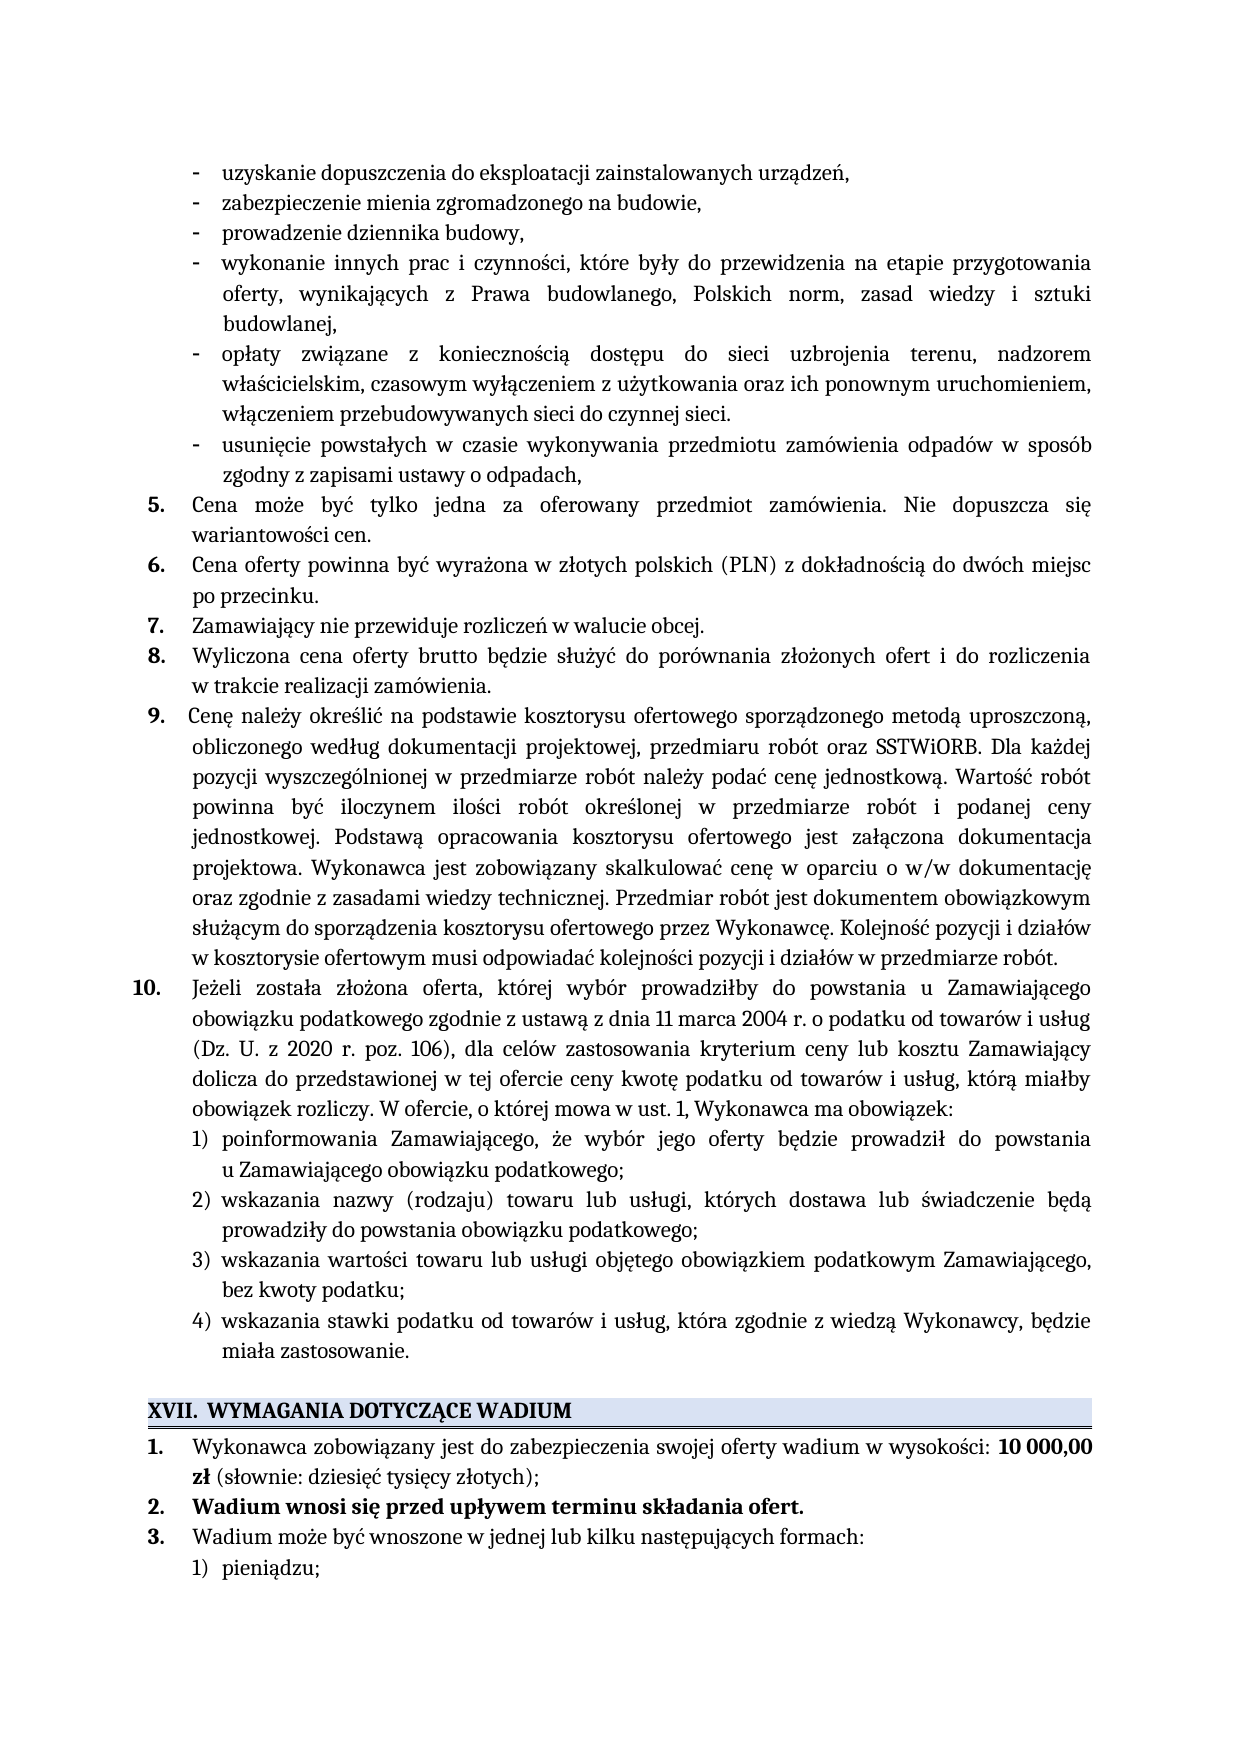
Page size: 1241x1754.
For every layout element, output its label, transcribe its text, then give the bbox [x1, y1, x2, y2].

list opłaty związane z koniecznością dostępu do sieci uzbrojenia terenu, nadzorem właścicielskim, czasowym wyłączeniem z użytkowania oraz ich ponownym uruchomieniem, włączeniem przebudowywanych sieci do czynnej sieci. [192, 341, 1092, 427]
text 3) wskazania wartości towaru lub usługi objętego obowiązkiem podatkowym Zamawiającego, bez kwoty podatku; [192, 1247, 1092, 1303]
text 2) wskazania nazwy (rodzaju) towaru lub usługi, których dostawa lub świadczenie będą prowadziły do powstania obowiązku podatkowego; [192, 1187, 1092, 1243]
list uzyskanie dopuszczenia do eksploatacji zainstalowanych urządzeń, [192, 159, 1092, 186]
list wykonanie innych prac i czynności, które były do przewidzenia na etapie przygotowania oferty, wynikających z Prawa budowlanego, Polskich norm, zasad wiedzy i sztuki budowlanej, [192, 250, 1092, 337]
text 1) poinformowania Zamawiającego, że wybór jego oferty będzie prowadził do powstania u Zamawiającego obowiązku podatkowego; [192, 1126, 1092, 1183]
text 6. Cena oferty powinna być wyrażona w złotych polskich (PLN) z dokładnością do dwóch miejsc po przecinku. [148, 552, 1092, 609]
list zabezpieczenie mienia zgromadzonego na budowie, [192, 190, 1092, 216]
list usunięcie powstałych w czasie wykonywania przedmiotu zamówienia odpadów w sposób zgodny z zapisami ustawy o odpadach, [192, 431, 1092, 488]
text 1) pieniądzu; [192, 1554, 1092, 1581]
text XVII. WYMAGANIA DOTYCZĄCE WADIUM [148, 1398, 1092, 1426]
text 10. Jeżeli została złożona oferta, której wybór prowadziłby do powstania u Zamawiającego obowiązku podatkowego zgodnie z ustawą z dnia 11 marca 2004 r. o podatku od towarów i usług (Dz. U. z 2020 r. poz. 106), dla celów zastosowania kryterium ceny lub kosztu Zamawiający dolicza do przedstawionej w tej ofercie ceny kwotę podatku od towarów i usług, którą miałby obowiązek rozliczy. W ofercie, o której mowa w ust. 1, Wykonawca ma obowiązek: [133, 975, 1092, 1122]
text 1. Wykonawca zobowiązany jest do zabezpieczenia swojej oferty wadium w wysokości: 10 000,00 zł (słownie: dziesięć tysięcy złotych); [148, 1433, 1092, 1490]
list prowadzenie dziennika budowy, [192, 220, 1092, 246]
text 4) wskazania stawki podatku od towarów i usług, która zgodnie z wiedzą Wykonawcy, będzie miała zastosowanie. [192, 1307, 1092, 1364]
text 7. Zamawiający nie przewiduje rozliczeń w walucie obcej. [148, 613, 1092, 639]
text 3. Wadium może być wnoszone w jednej lub kilku następujących formach: [148, 1524, 1092, 1550]
text 8. Wyliczona cena oferty brutto będzie służyć do porównania złożonych ofert i do rozliczenia w trakcie realizacji zamówienia. [148, 643, 1092, 699]
text 5. Cena może być tylko jedna za oferowany przedmiot zamówienia. Nie dopuszcza się wariantowości cen. [148, 492, 1092, 548]
text 2. Wadium wnosi się przed upływem terminu składania ofert. [148, 1494, 1092, 1520]
text 9. Cenę należy określić na podstawie kosztorysu ofertowego sporządzonego metodą uproszczoną, obliczonego według dokumentacji projektowej, przedmiaru robót oraz SSTWiORB. Dla każdej pozycji wyszczególnionej w przedmiarze robót należy podać cenę jednostkową. Wartość robót powinna być iloczynem ilości robót określonej w przedmiarze robót i podanej ceny jednostkowej. Podstawą opracowania kosztorysu ofertowego jest załączona dokumentacja projektowa. Wykonawca jest zobowiązany skalkulować cenę w oparciu o w/w dokumentację oraz zgodnie z zasadami wiedzy technicznej. Przedmiar robót jest dokumentem obowiązkowym służącym do sporządzenia kosztorysu ofertowego przez Wykonawcę. Kolejność pozycji i działów w kosztorysie ofertowym musi odpowiadać kolejności pozycji i działów w przedmiarze robót. [148, 703, 1092, 971]
